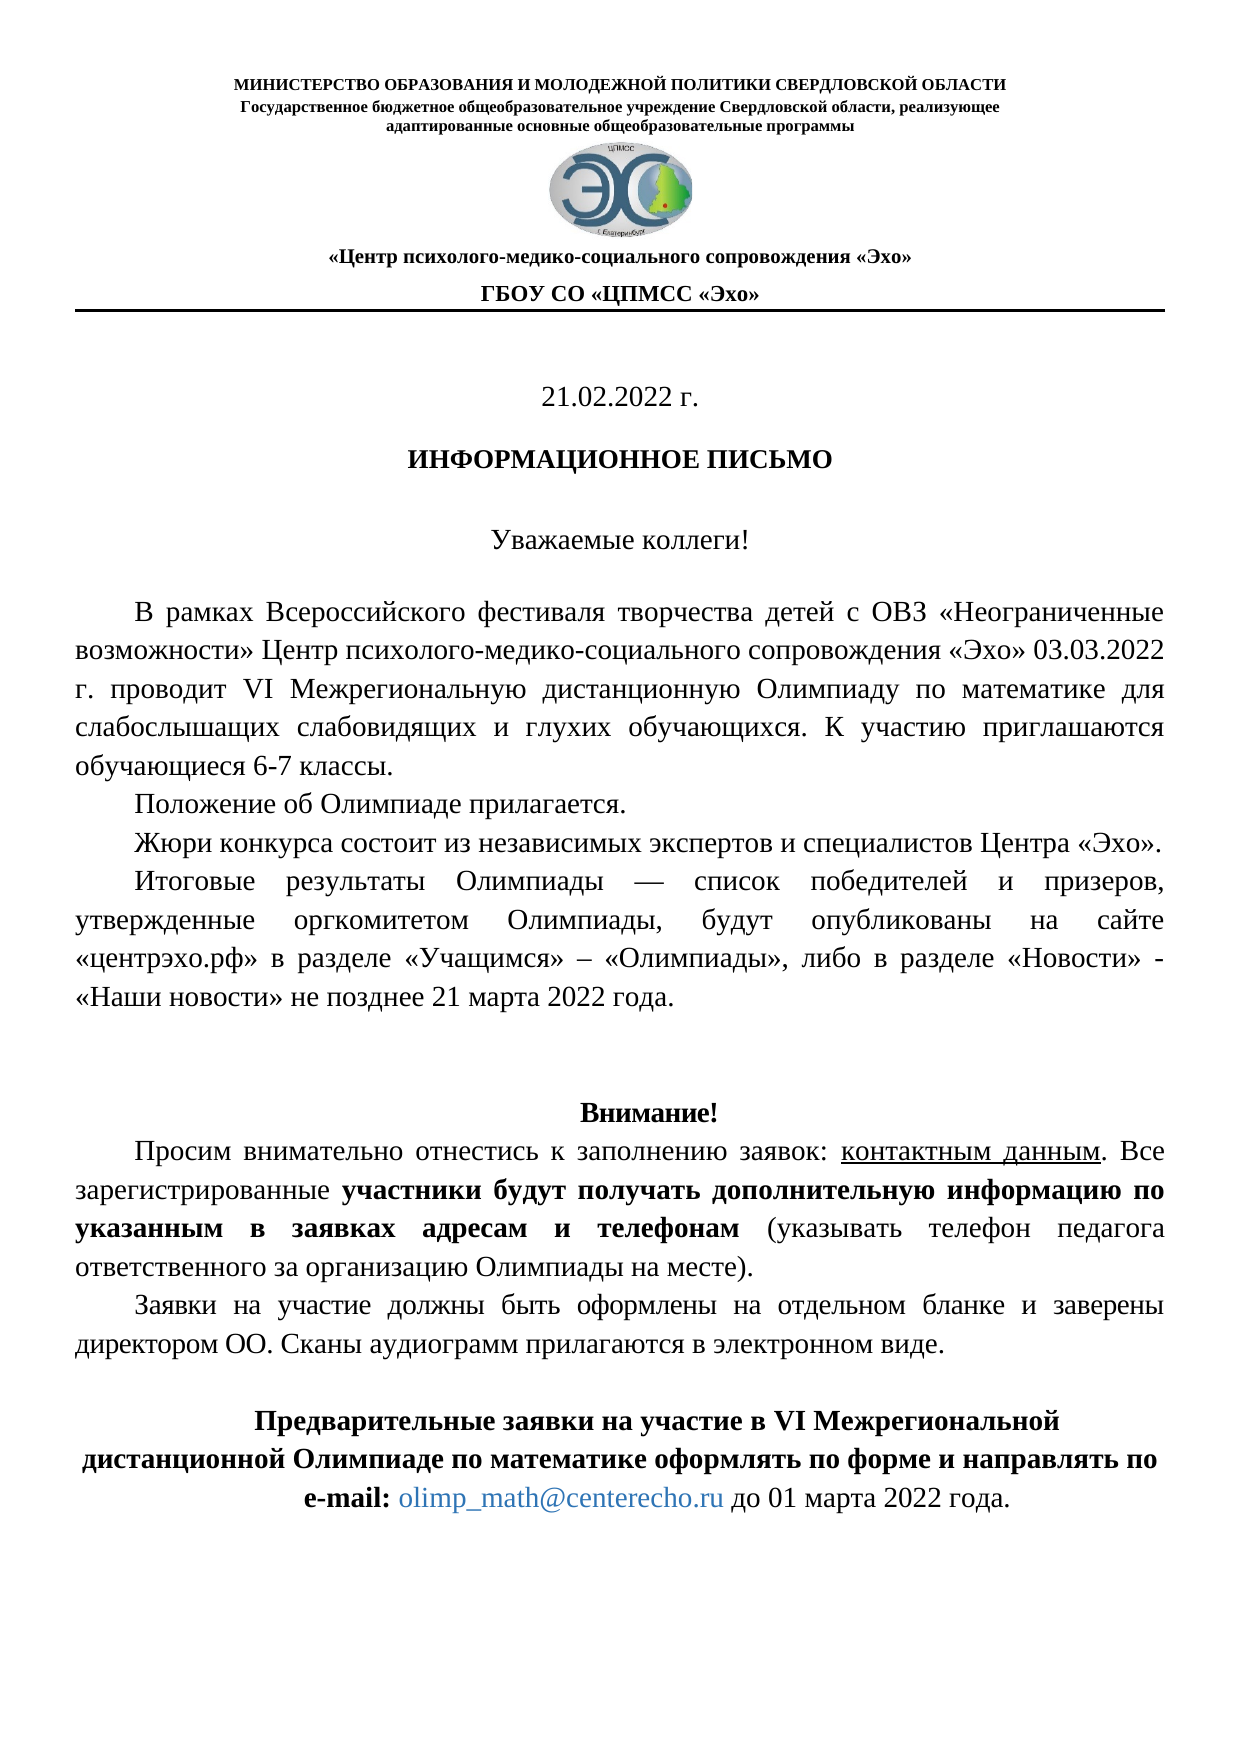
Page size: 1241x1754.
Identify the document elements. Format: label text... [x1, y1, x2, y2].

list Итоговые результаты Олимпиады — список победителей и призеров, утвержденные оргкомитетом Олимпиады, будут опубликованы на сайте «центрэхо.рф» в разделе «Учащимся» – «Олимпиады», либо в разделе «Новости» - «Наши новости» не позднее 21 марта 2022 года. [75, 863, 1165, 1013]
text Внимание! [75, 1095, 1165, 1128]
subtitle ИНФОРМАЦИОННОЕ ПИСЬМО [75, 443, 1165, 475]
text Уважаемые коллеги! [75, 522, 1165, 556]
text МИНИСТЕРСТВО ОБРАЗОВАНИЯ И МОЛОДЕЖНОЙ ПОЛИТИКИ СВЕРДЛОВСКОЙ ОБЛАСТИ [75, 75, 1165, 94]
picture [548, 135, 693, 240]
text Государственное бюджетное общеобразовательное учреждение Свердловской области, реализующее [75, 97, 1165, 116]
text e-mail: olimp_math@centerecho.ru до 01 марта 2022 года. [75, 1480, 1165, 1514]
text Предварительные заявки на участие в VI Межрегиональной дистанционной Олимпиаде по математике оформлять по форме и направлять по [75, 1403, 1165, 1475]
text Заявки на участие должны быть оформлены на отдельном бланке и заверены директором ОО. Сканы аудиограмм прилагаются в электронном виде. [75, 1287, 1165, 1359]
text «Центр психолого-медико-социального сопровождения «Эхо» [75, 244, 1165, 268]
text ГБОУ СО «ЦПМСС «Эхо» [75, 280, 1165, 309]
list Положение об Олимпиаде прилагается. [75, 786, 1165, 820]
text Просим внимательно отнестись к заполнению заявок: контактным данным. Все зарегистрированные участники будут получать дополнительную информацию по указанным в заявках адресам и телефонам (указывать телефон педагога ответственного за организацию Олимпиады на месте). [75, 1133, 1165, 1282]
text 21.02.2022 г. [75, 379, 1165, 412]
text адаптированные основные общеобразовательные программы [75, 116, 1165, 135]
text В рамках Всероссийского фестиваля творчества детей с ОВЗ «Неограниченные возможности» Центр психолого-медико-социального сопровождения «Эхо» 03.03.2022 г. проводит VI Межрегиональную дистанционную Олимпиаду по математике для слабослышащих слабовидящих и глухих обучающихся. К участию приглашаются обучающиеся 6-7 классы. [75, 594, 1165, 781]
list Жюри конкурса состоит из независимых экспертов и специалистов Центра «Эхо». [75, 825, 1165, 858]
